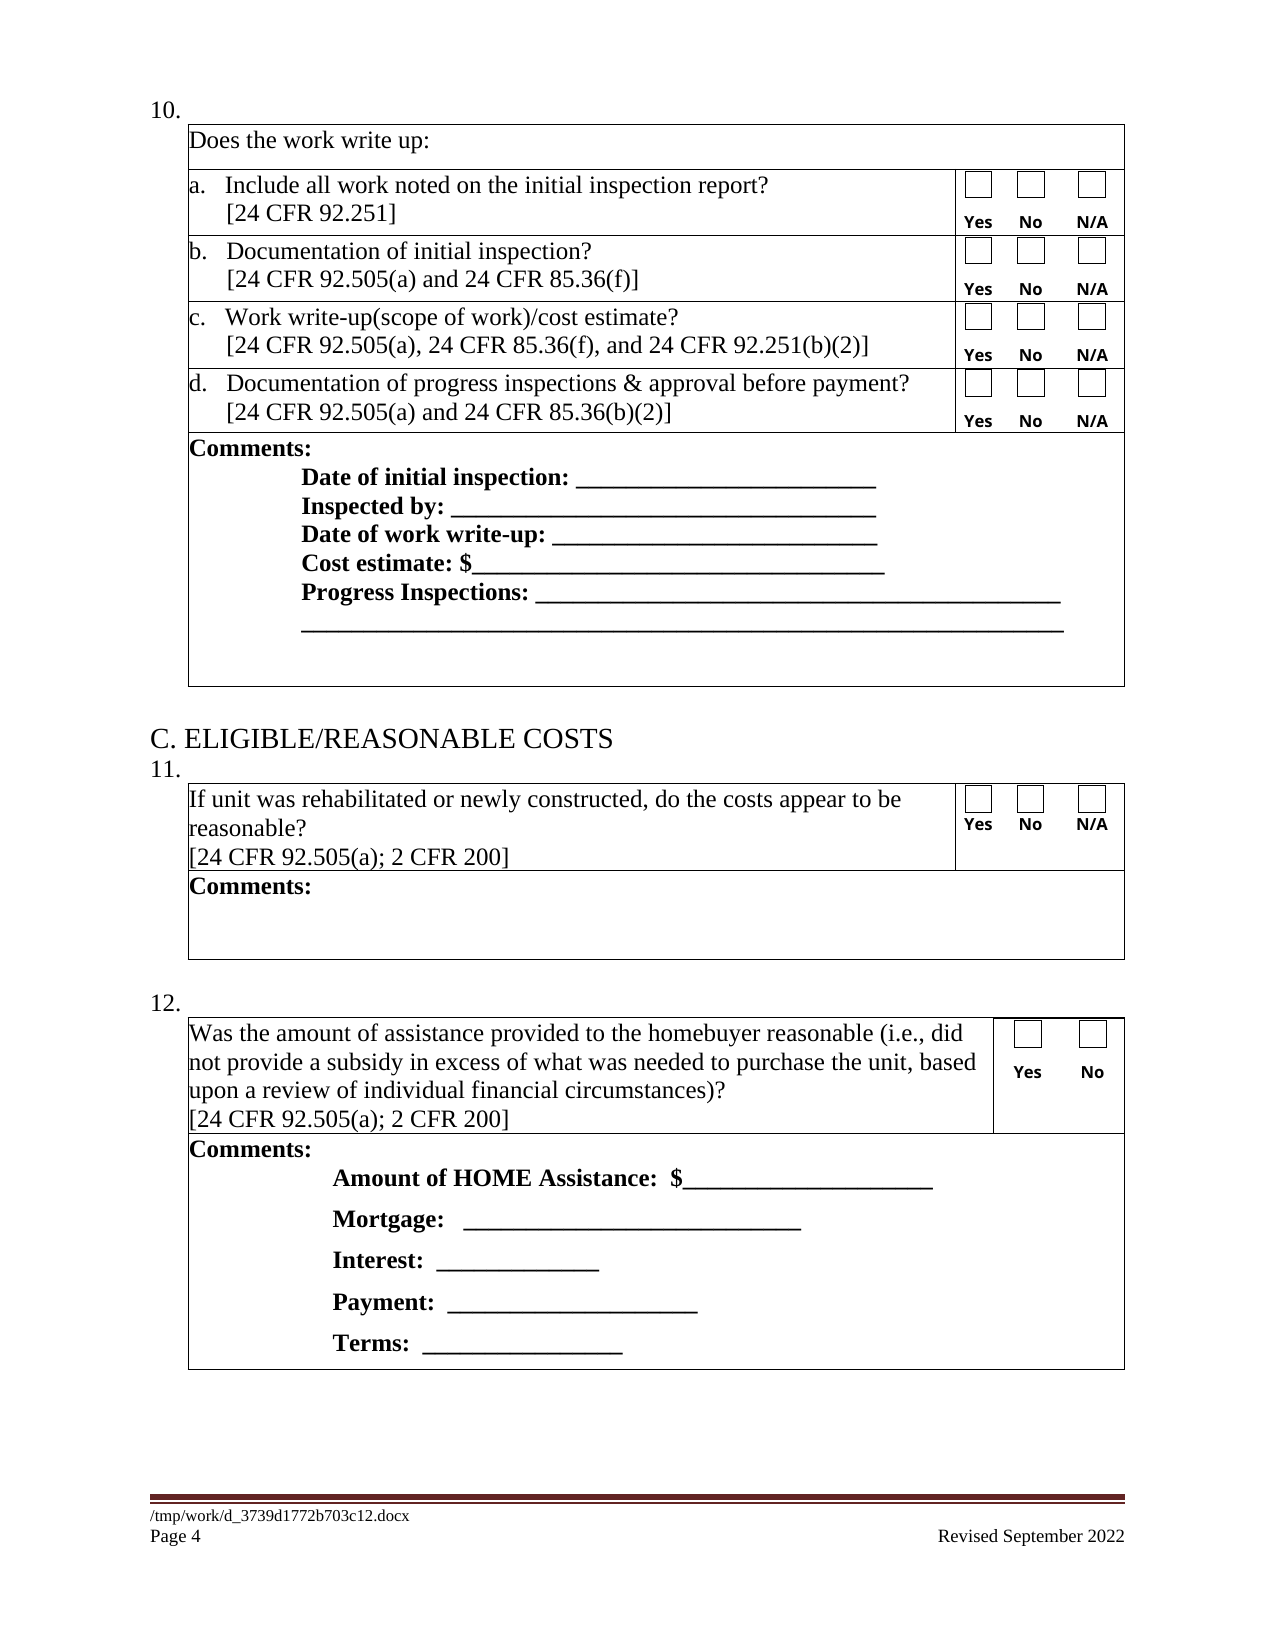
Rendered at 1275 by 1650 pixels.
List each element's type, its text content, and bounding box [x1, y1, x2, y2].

table_cell d. Documentation of progress inspections & approval before payment? [24 CFR 92.505(a) and 24 CFR 85.36(b)(2)] [189, 369, 955, 432]
table_cell [956, 236, 1124, 301]
text 10. [150, 95, 1125, 124]
table_cell [956, 302, 1124, 367]
table_cell c. Work write-up(scope of work)/cost estimate? [24 CFR 92.505(a), 24 CFR 85.36(f), and 24 CFR 92.251(b)(2)] [189, 302, 955, 367]
text 12. [150, 988, 1125, 1017]
table_header If unit was rehabilitated or newly constructed, do the costs appear to be reasonable? [24 CFR 92.505(a); 2 CFR 200] [189, 784, 955, 870]
table_cell b. Documentation of initial inspection? [24 CFR 92.505(a) and 24 CFR 85.36(f)] [189, 236, 955, 301]
text C. ELIGIBLE/REASONABLE COSTS [150, 721, 1125, 754]
table_cell Comments: Date of initial inspection: ________________________ Inspected by: __________________________________ Date of work write-up: __________________________ Cost estimate: $_________________________________ Progress Inspections: __________________________________________ _____________________________________________________________ [189, 433, 1124, 686]
table_cell [956, 369, 1124, 432]
table_header Does the work write up: [189, 125, 1124, 169]
table_header Was the amount of assistance provided to the homebuyer reasonable (i.e., did not provide a subsidy in excess of what was needed to purchase the unit, based upon a review of individual financial circumstances)? [24 CFR 92.505(a); 2 CFR 200] [189, 1018, 993, 1133]
table_cell [956, 170, 1124, 235]
table_cell Comments: Amount of HOME Assistance: $____________________ Mortgage: ___________________________ Interest: _____________ Payment: ____________________ Terms: ________________ [189, 1134, 1124, 1369]
table_cell Comments: [189, 871, 1124, 958]
table_cell a. Include all work noted on the initial inspection report? [24 CFR 92.251] [189, 170, 955, 235]
text 11. [150, 754, 1125, 783]
table_header [956, 784, 1124, 870]
table_header [994, 1019, 1124, 1133]
